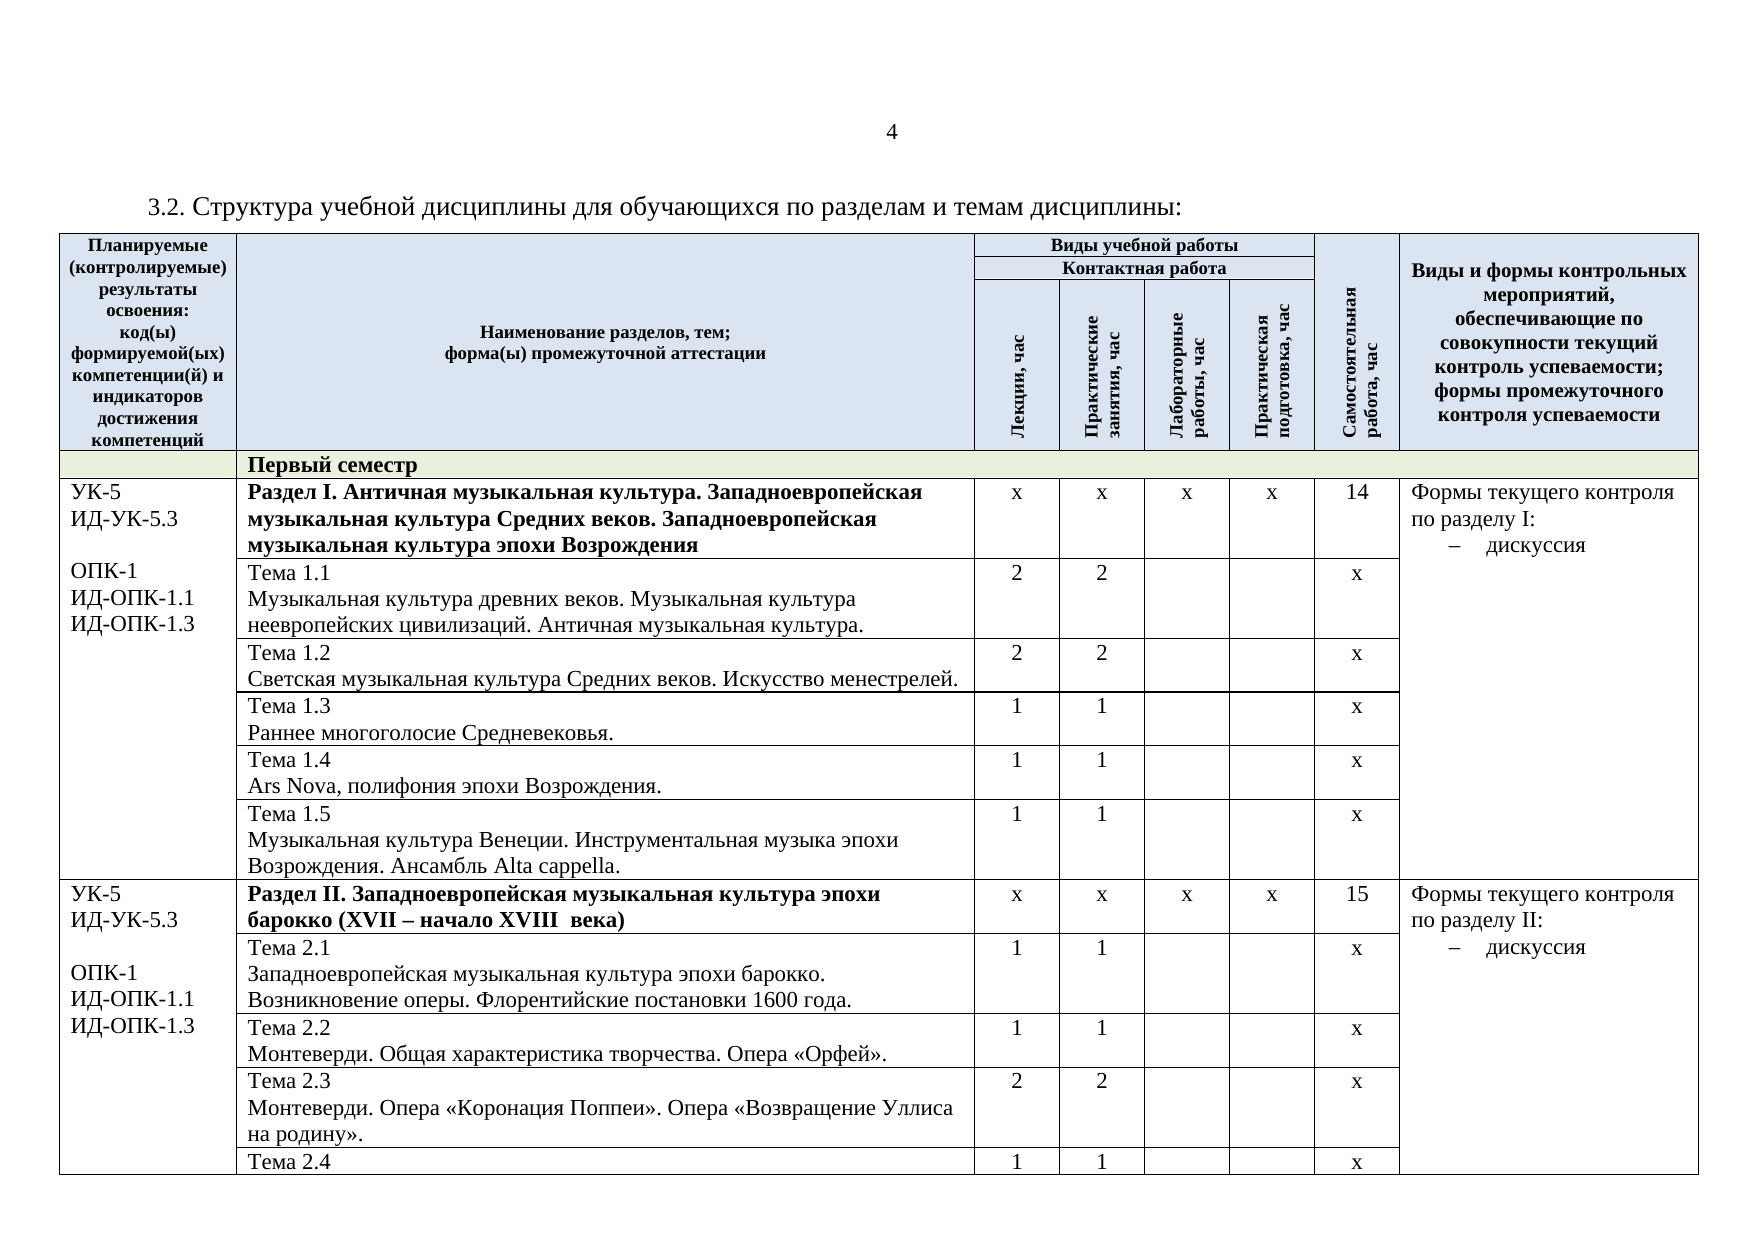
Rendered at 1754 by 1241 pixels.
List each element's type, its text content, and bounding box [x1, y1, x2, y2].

table_cell 1 [1060, 1014, 1144, 1067]
table_cell [1145, 639, 1229, 691]
table_cell х [1315, 800, 1399, 879]
table_cell х [1145, 880, 1229, 933]
table_cell х [1230, 479, 1314, 557]
table_cell х [1060, 880, 1144, 933]
table_cell 1 [1060, 800, 1144, 879]
table_cell Тема 1.2 Светская музыкальная культура Средних веков. Искусство менестрелей. [237, 639, 974, 691]
table_cell 1 [975, 1014, 1059, 1067]
table_cell Практические занятия, час [1060, 280, 1144, 450]
table_cell Тема 2.3 Монтеверди. Опера «Коронация Поппеи». Опера «Возвращение Уллиса на родину». [237, 1068, 974, 1147]
table_cell 15 [1315, 880, 1399, 933]
table_header Виды и формы контрольных мероприятий, обеспечивающие по совокупности текущий контроль успеваемости; формы промежуточного контроля успеваемости [1400, 234, 1698, 450]
table_cell Формы текущего контроля по разделу I: дискуссия [1400, 479, 1698, 879]
table_cell х [1315, 693, 1399, 745]
table_cell Тема 2.1 Западноевропейская музыкальная культура эпохи барокко. Возникновение оперы. Флорентийские постановки 1600 года. [237, 934, 974, 1013]
table_cell 1 [1060, 1148, 1144, 1174]
table_cell х [1315, 1148, 1399, 1174]
table_cell х [1230, 880, 1314, 933]
table_cell 2 [975, 1068, 1059, 1147]
table_cell х [975, 479, 1059, 557]
table_cell Тема 1.5 Музыкальная культура Венеции. Инструментальная музыка эпохи Возрождения. Ансамбль Alta cappella. [237, 800, 974, 879]
table_cell Лекции, час [975, 280, 1059, 450]
table_cell УК-5 ИД-УК-5.3 ОПК-1 ИД-ОПК-1.1 ИД-ОПК-1.3 [60, 479, 236, 879]
table_cell [1145, 800, 1229, 879]
table_cell 2 [975, 639, 1059, 691]
table_cell [1230, 800, 1314, 879]
table_cell 1 [975, 693, 1059, 745]
table_cell [1145, 1068, 1229, 1147]
table_cell Тема 1.1 Музыкальная культура древних веков. Музыкальная культура неевропейских цивилизаций. Античная музыкальная культура. [237, 559, 974, 638]
table_cell [1230, 746, 1314, 799]
table_cell х [1315, 1068, 1399, 1147]
table_cell х [1315, 639, 1399, 691]
table_cell х [1315, 746, 1399, 799]
table_cell [1145, 693, 1229, 745]
table_cell х [1145, 479, 1229, 557]
table_cell 1 [975, 800, 1059, 879]
table_cell УК-5 ИД-УК-5.3 ОПК-1 ИД-ОПК-1.1 ИД-ОПК-1.3 [60, 880, 236, 1174]
table_cell Тема 2.4 Ораториальная музыка. Музыкальная жизнь Рима эпохи Контрреформации. Творчество Э. де Кавальери. [237, 1148, 974, 1174]
table_cell Контактная работа [975, 257, 1314, 278]
table_cell [1145, 1148, 1229, 1174]
table_cell х [1315, 934, 1399, 1013]
table_cell [1145, 559, 1229, 638]
table_cell 2 [975, 559, 1059, 638]
table_cell Лабораторные работы, час [1145, 280, 1229, 450]
table_cell Тема 2.2 Монтеверди. Общая характеристика творчества. Опера «Орфей». [237, 1014, 974, 1067]
table_cell Практическая подготовка, час [1230, 280, 1314, 450]
table_cell 2 [1060, 1068, 1144, 1147]
table_cell Раздел II. Западноевропейская музыкальная культура эпохи барокко (XVII – начало XVIII века) [237, 880, 974, 933]
table_cell Тема 1.4 Ars Nova, полифония эпохи Возрождения. [237, 746, 974, 799]
table_cell 14 [1315, 479, 1399, 557]
table_cell 1 [975, 746, 1059, 799]
table_cell [1230, 693, 1314, 745]
table_cell [1230, 1068, 1314, 1147]
table_cell Раздел I. Античная музыкальная культура. Западноевропейская музыкальная культура Средних веков. Западноевропейская музыкальная культура эпохи Возрождения [237, 479, 974, 557]
subtitle Структура учебной дисциплины для обучающихся по разделам и темам дисциплины: [148, 190, 1665, 221]
table_cell х [975, 880, 1059, 933]
table_cell [1145, 746, 1229, 799]
table_cell х [1315, 1014, 1399, 1067]
table_cell [1230, 639, 1314, 691]
table_cell [1230, 1148, 1314, 1174]
table_header Виды учебной работы [975, 234, 1314, 256]
table_cell [60, 451, 236, 477]
table_cell [1230, 1014, 1314, 1067]
table_cell 1 [1060, 746, 1144, 799]
table_cell [1145, 1014, 1229, 1067]
table_cell 1 [975, 1148, 1059, 1174]
table_cell 2 [1060, 639, 1144, 691]
table_cell Формы текущего контроля по разделу II: дискуссия [1400, 880, 1698, 1174]
table_cell х [1315, 559, 1399, 638]
table_cell Первый семестр [237, 451, 1698, 477]
table_cell 1 [1060, 934, 1144, 1013]
table_cell 2 [1060, 559, 1144, 638]
table_cell 1 [1060, 693, 1144, 745]
table_cell [1145, 934, 1229, 1013]
table_header Наименование разделов, тем; форма(ы) промежуточной аттестации [237, 234, 974, 450]
table_header Планируемые (контролируемые) результаты освоения: код(ы) формируемой(ых) компетенции(й) и индикаторов достижения компетенций [60, 234, 236, 450]
table_cell 1 [975, 934, 1059, 1013]
table_cell х [1060, 479, 1144, 557]
table_header Самостоятельная работа, час [1315, 234, 1399, 450]
table_cell Тема 1.3 Раннее многоголосие Средневековья. [237, 693, 974, 745]
table_cell [1230, 934, 1314, 1013]
table_cell [1230, 559, 1314, 638]
